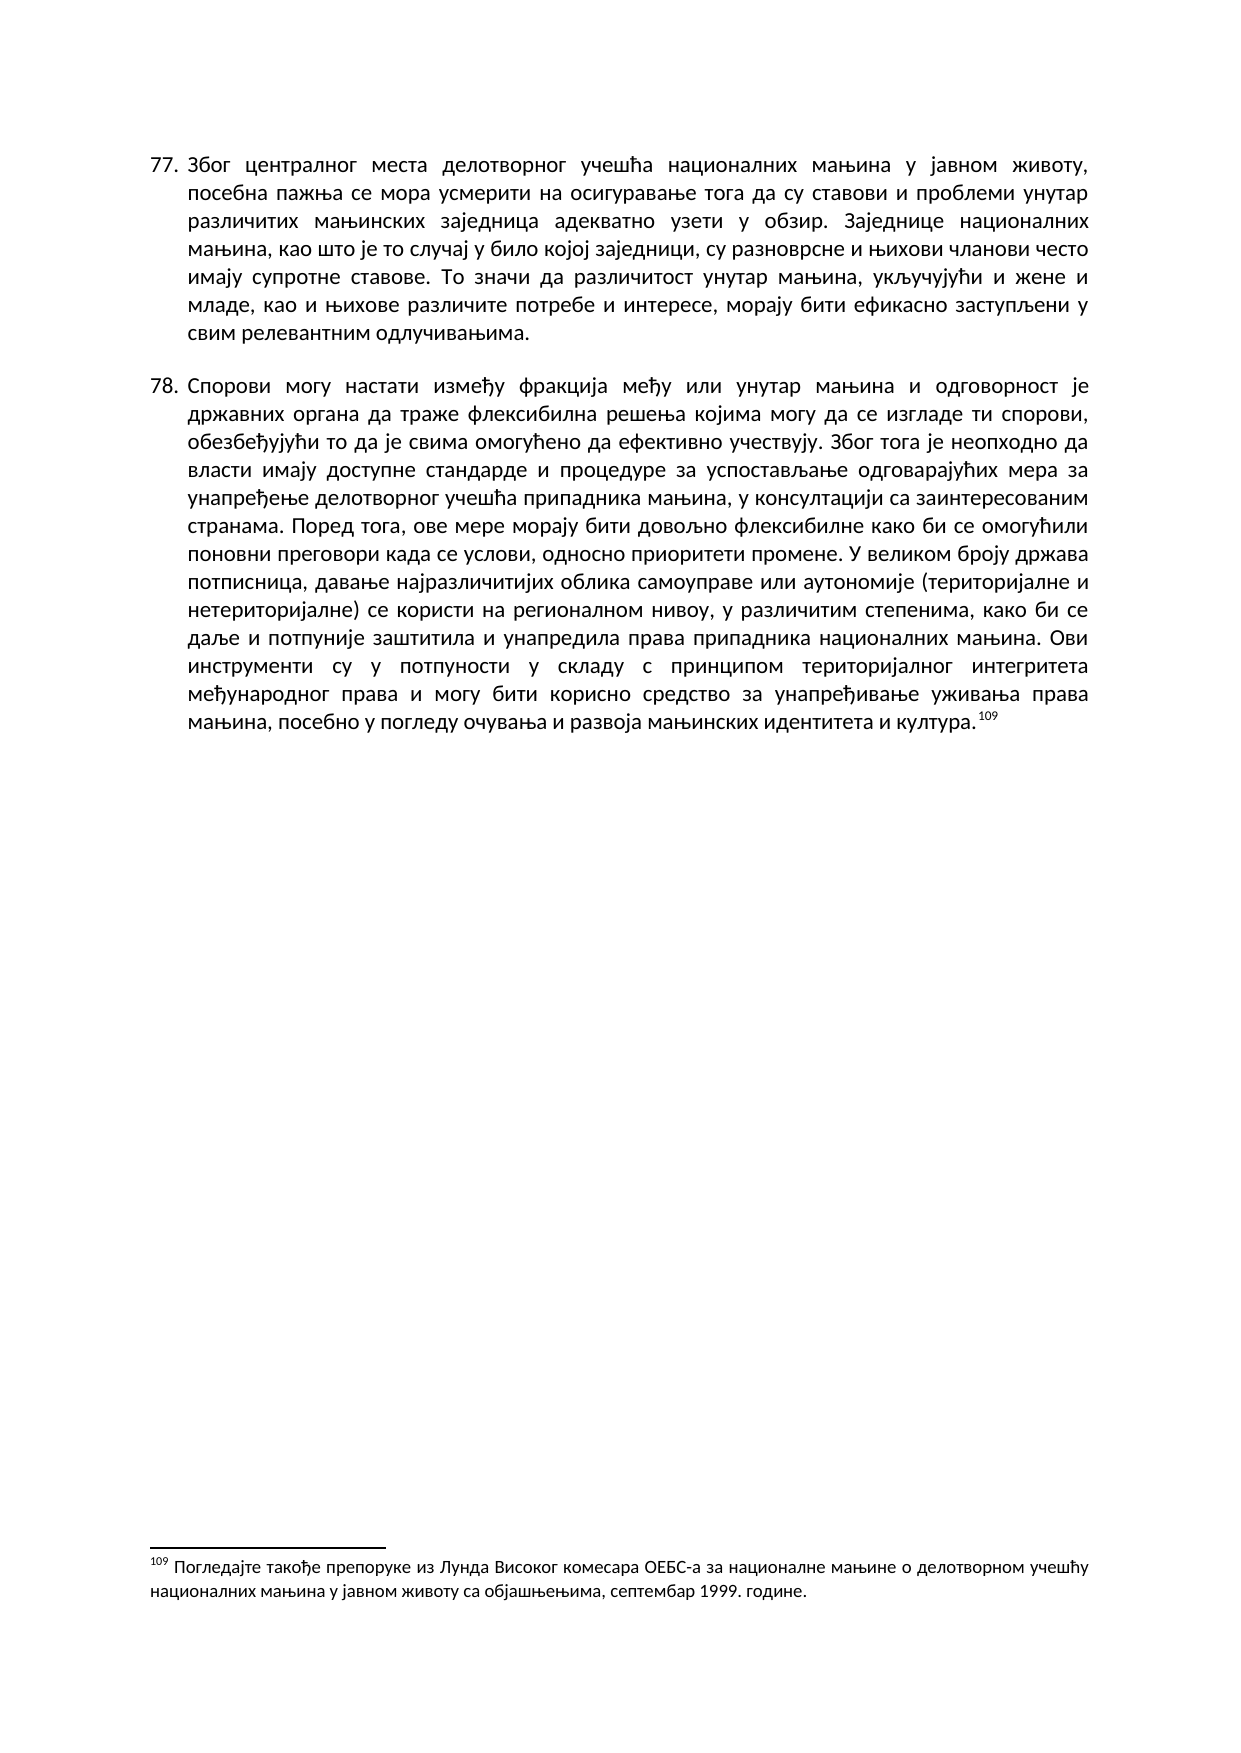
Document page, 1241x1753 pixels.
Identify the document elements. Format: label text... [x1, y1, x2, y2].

list Спорови могу настати између фракција међу или унутар мањина и одговорност је државних органа да траже флексибилна решења којима могу да се изгладе ти спорови, обезбеђујући то да је свима омогућено да ефективно учествују. Због тога је неопходно да власти имају доступне стандарде и процедуре за успостављање одговарајућих мера за унапређење делотворног учешћа припадника мањина, у консултацији са заинтересованим странама. Поред тога, ове мере морају бити довољно флексибилне како би се омогућили поновни преговори када се услови, односно приоритети промене. У великом броју држава потписница, давање најразличитијих облика самоуправе или аутономије (територијалне и нетериторијалне) се користи на регионалном нивоу, у различитим степенима, како би се даље и потпуније заштитила и унапредила права припадника националних мањина. Ови инструменти су у потпуности у складу с принципом територијалног интегритета међународног права и могу бити корисно средство за унапређивање уживања права мањина, посебно у погледу очувања и развоја мањинских идентитета и култура. [150, 371, 1090, 735]
list Због централног места делотворног учешћа националних мањина у јавном животу, посебна пажња се мора усмерити на осигуравање тога да су ставови и проблеми унутар различитих мањинских заједница адекватно узети у обзир. Заједнице националних мањина, као што је то случај у било којој заједници, су разноврсне и њихови чланови често имају супротне ставове. То значи да различитост унутар мањина, укључујући и жене и младе, као и њихове различите потребе и интересе, морају бити ефикасно заступљени у свим релевантним одлучивањима. [150, 150, 1090, 346]
